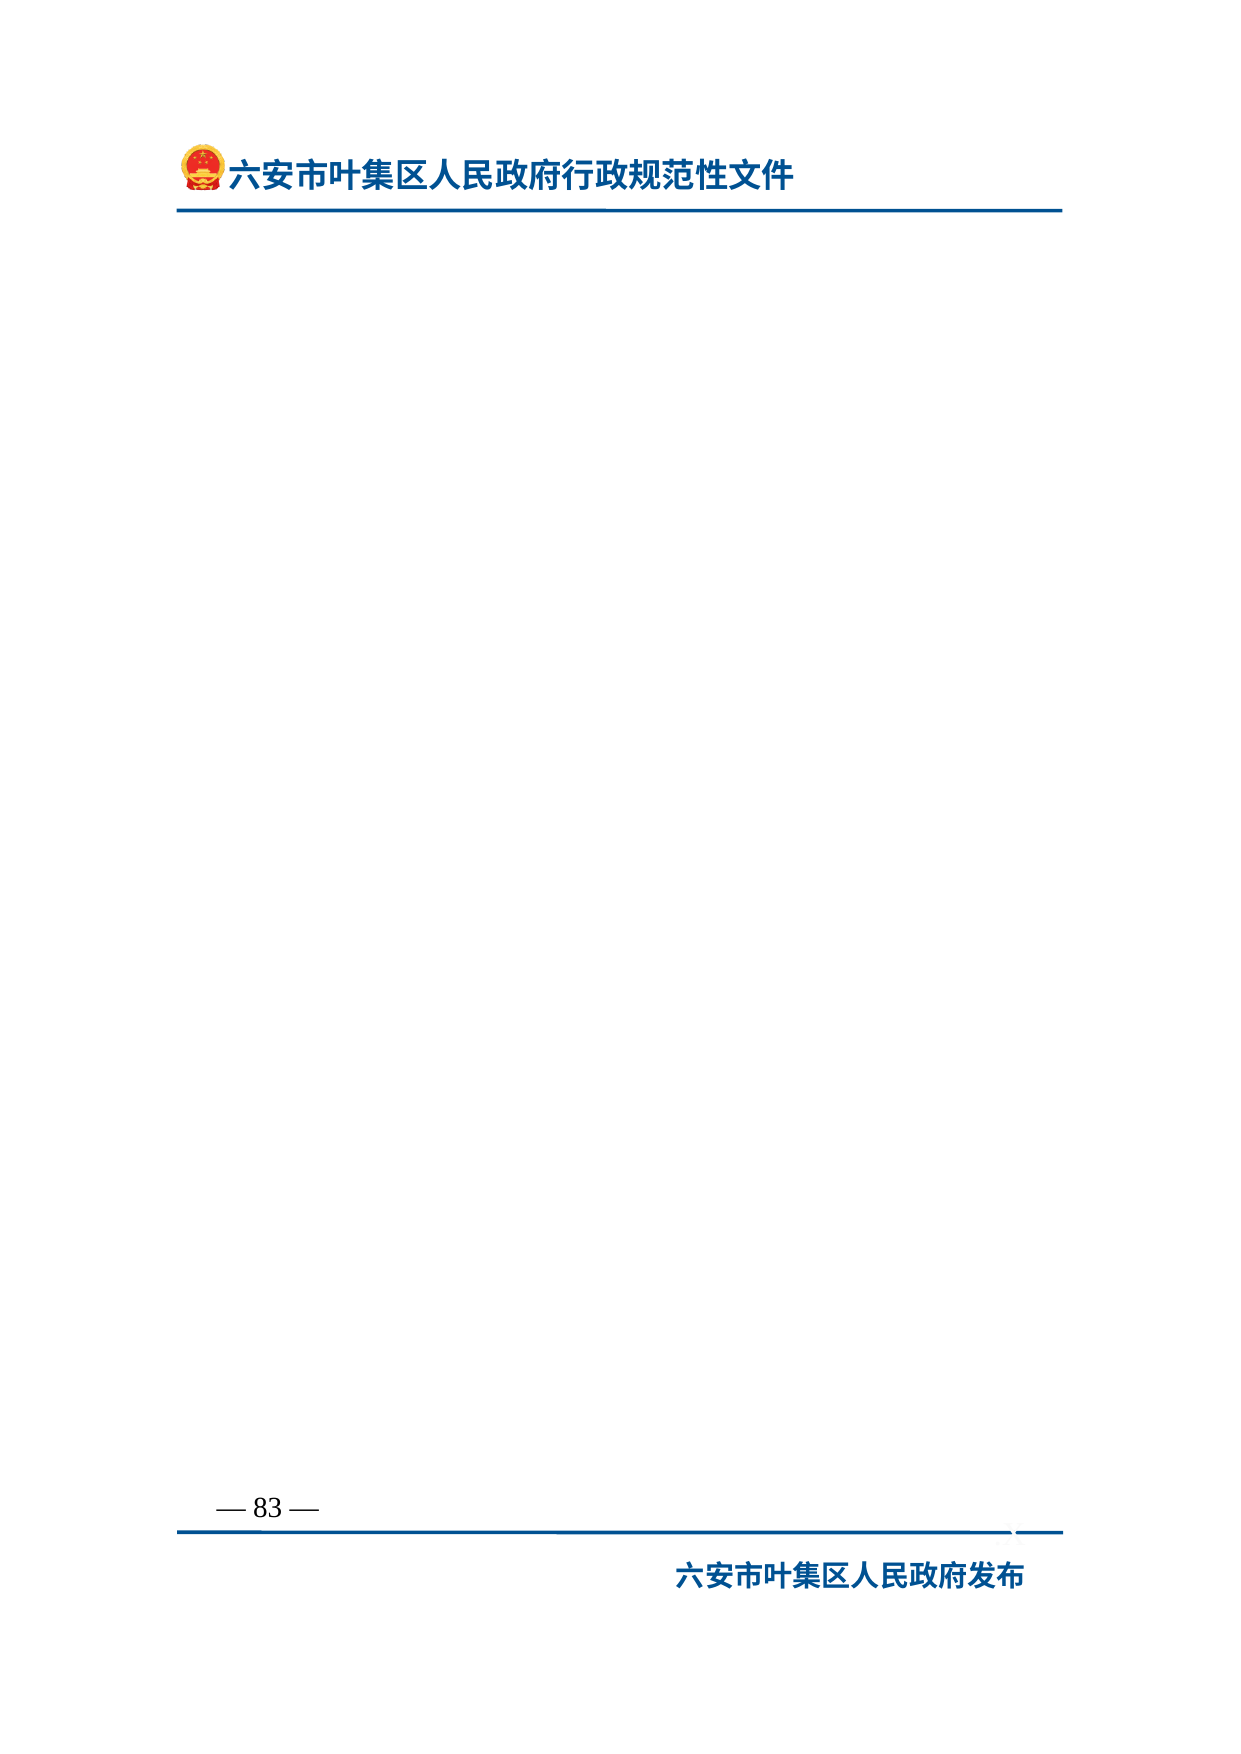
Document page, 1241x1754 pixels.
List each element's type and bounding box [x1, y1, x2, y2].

picture [177, 142, 229, 194]
